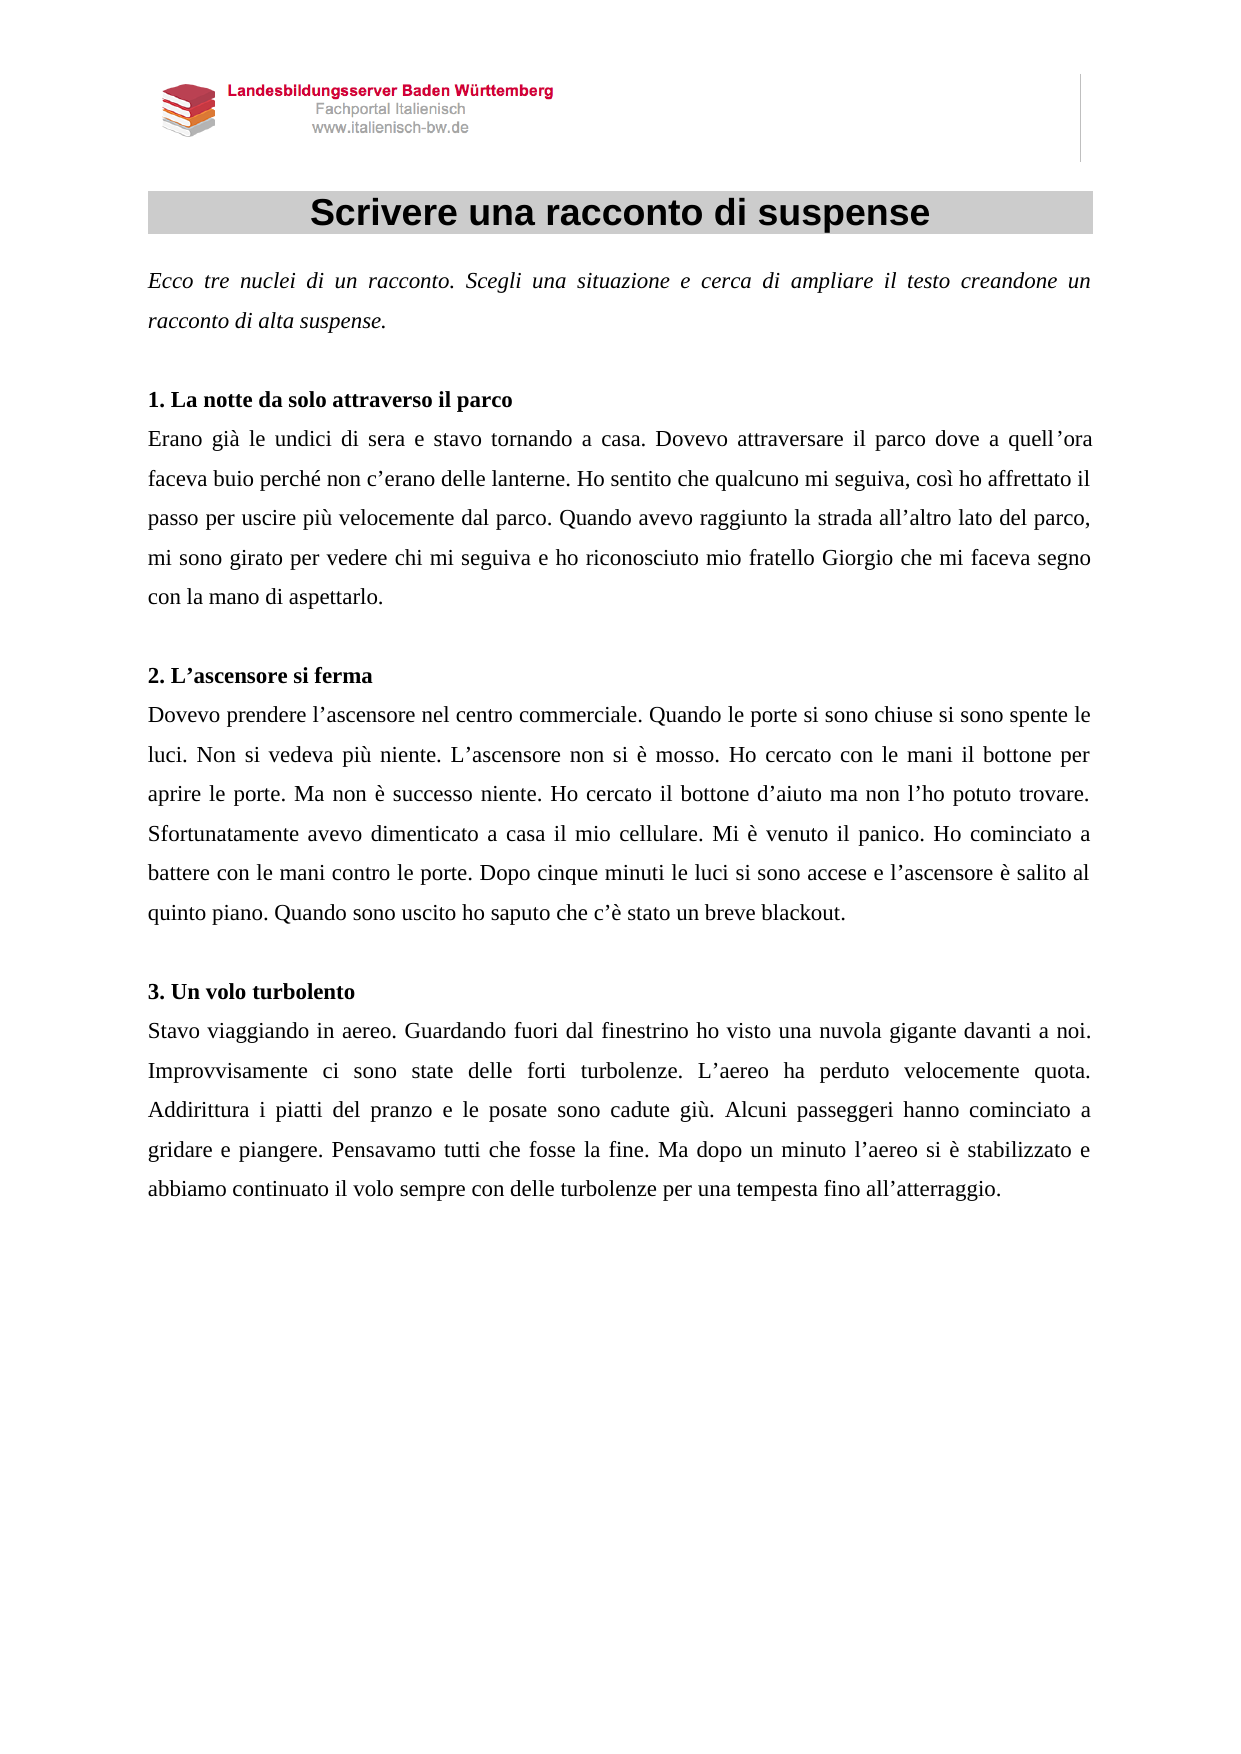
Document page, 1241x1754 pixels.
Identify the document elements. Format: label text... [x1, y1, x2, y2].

text Erano già le undici di sera e stavo tornando a casa. Dovevo attraversare il parco dove a quell’ora faceva buio perché non c’erano delle lanterne. Ho sentito che qualcuno mi seguiva, così ho affrettato il passo per uscire più velocemente dal parco. Quando avevo raggiunto la strada all’altro lato del parco, mi sono girato per vedere chi mi seguiva e ho riconosciuto mio fratello Giorgio che mi faceva segno con la mano di aspettarlo. [148, 425, 1093, 609]
text Scrivere una racconto di suspense [148, 191, 1093, 234]
text 2. L’ascensore si ferma [148, 662, 1093, 688]
picture [156, 73, 215, 140]
text Ecco tre nuclei di un racconto. Scegli una situazione e cerca di ampliare il testo creandone un racconto di alta suspense. [148, 267, 1093, 333]
text 3. Un volo turbolento [148, 978, 1093, 1004]
text Stavo viaggiando in aereo. Guardando fuori dal finestrino ho visto una nuvola gigante davanti a noi. Improvvisamente ci sono state delle forti turbolenze. L’aereo ha perduto velocemente quota. Addirittura i piatti del pranzo e le posate sono cadute giù. Alcuni passeggeri hanno cominciato a gridare e piangere. Pensavamo tutti che fosse la fine. Ma dopo un minuto l’aereo si è stabilizzato e abbiamo continuato il volo sempre con delle turbolenze per una tempesta fino all’atterraggio. [148, 1017, 1093, 1202]
text Dovevo prendere l’ascensore nel centro commerciale. Quando le porte si sono chiuse si sono spente le luci. Non si vedeva più niente. L’ascensore non si è mosso. Ho cercato con le mani il bottone per aprire le porte. Ma non è successo niente. Ho cercato il bottone d’aiuto ma non l’ho potuto trovare. Sfortunatamente avevo dimenticato a casa il mio cellulare. Mi è venuto il panico. Ho cominciato a battere con le mani contro le porte. Dopo cinque minuti le luci si sono accese e l’ascensore è salito al quinto piano. Quando sono uscito ho saputo che c’è stato un breve blackout. [148, 702, 1093, 925]
picture [222, 80, 556, 135]
text 1. La notte da solo attraverso il parco [148, 386, 1093, 412]
